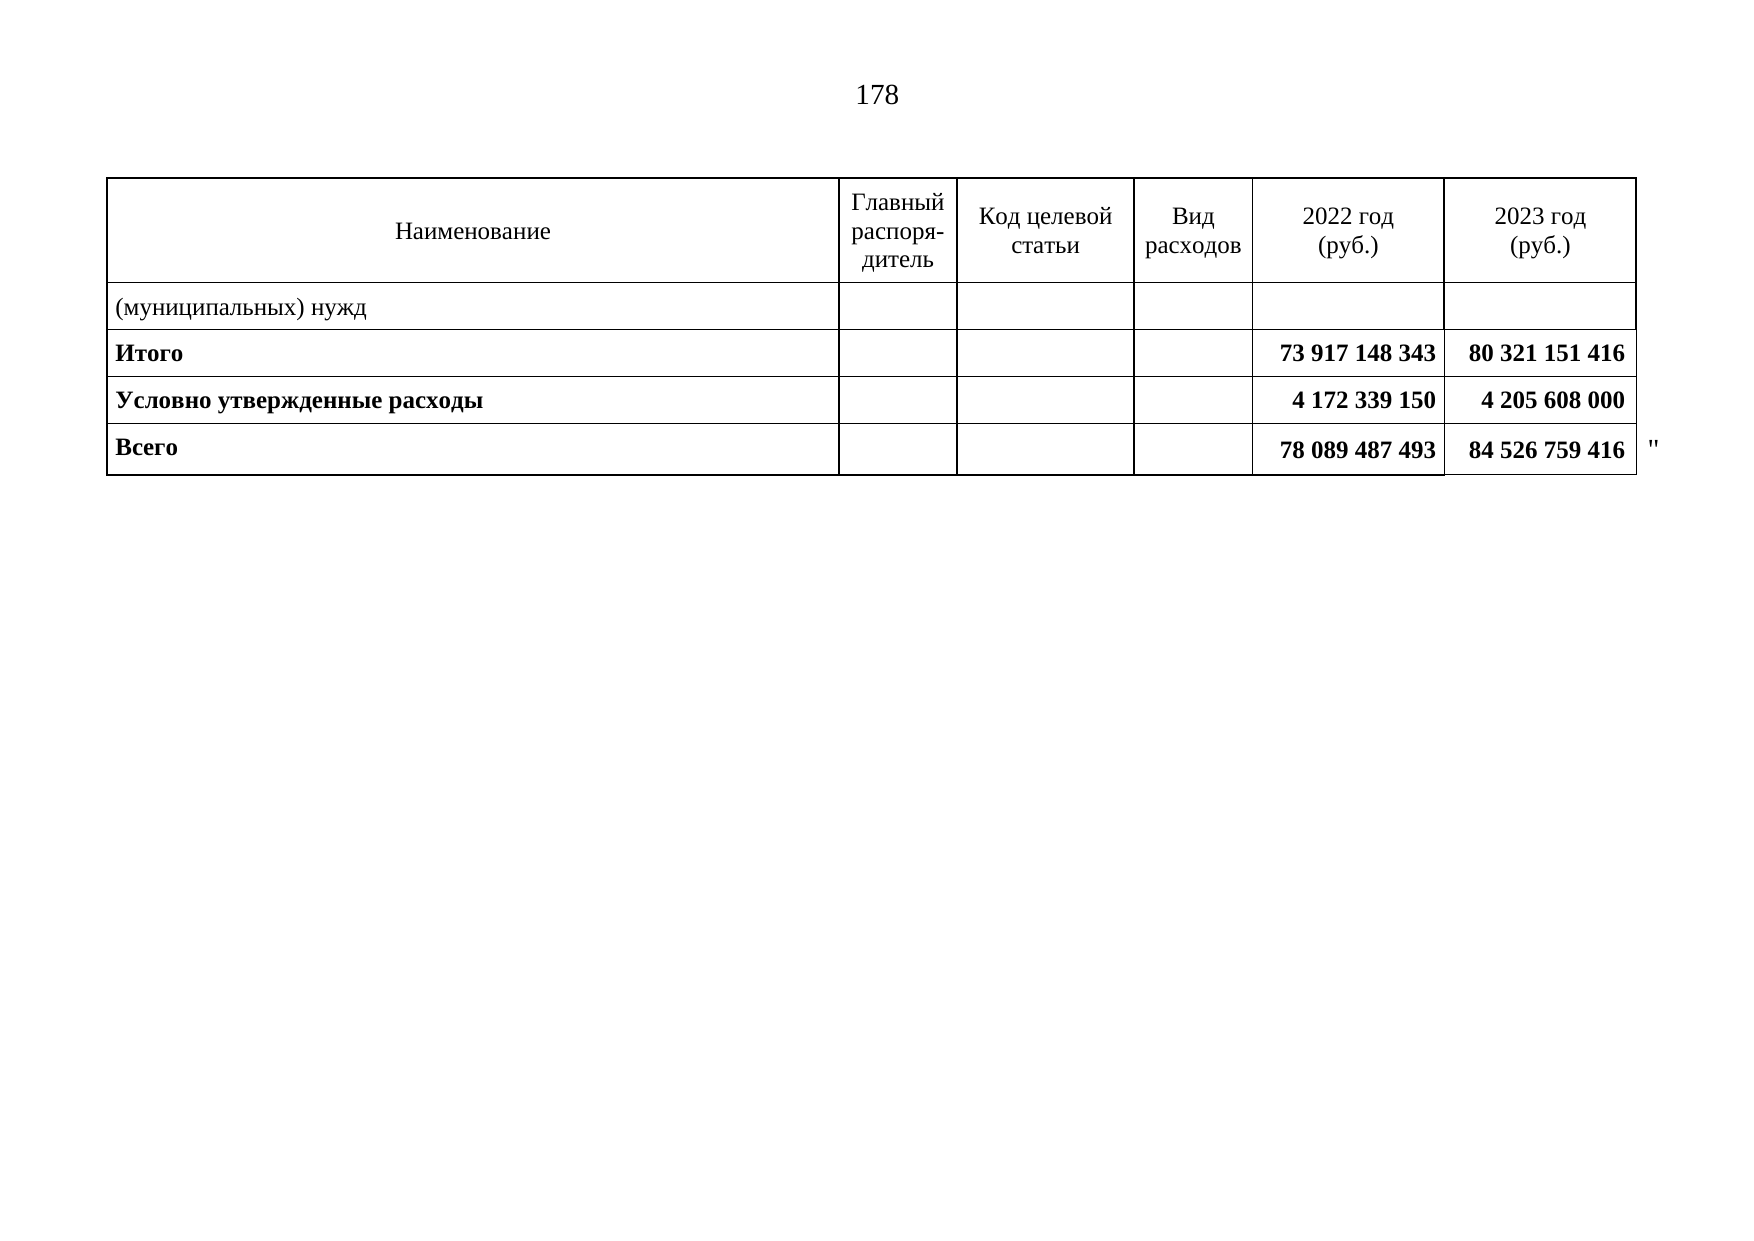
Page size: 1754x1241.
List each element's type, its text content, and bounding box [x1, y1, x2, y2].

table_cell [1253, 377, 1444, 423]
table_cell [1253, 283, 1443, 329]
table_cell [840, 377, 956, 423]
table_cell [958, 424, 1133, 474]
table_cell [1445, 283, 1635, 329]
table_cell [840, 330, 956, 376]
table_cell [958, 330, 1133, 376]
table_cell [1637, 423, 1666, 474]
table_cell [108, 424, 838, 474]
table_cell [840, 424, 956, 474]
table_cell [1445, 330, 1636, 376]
table_header 2023 год (руб.) [1445, 179, 1635, 282]
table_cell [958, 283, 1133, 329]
table_header 2022 год (руб.) [1253, 179, 1443, 282]
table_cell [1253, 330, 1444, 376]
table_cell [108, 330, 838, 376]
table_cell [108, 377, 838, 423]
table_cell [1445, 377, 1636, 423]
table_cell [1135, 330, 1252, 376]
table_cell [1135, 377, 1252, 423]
table_header Вид расходов [1135, 179, 1252, 282]
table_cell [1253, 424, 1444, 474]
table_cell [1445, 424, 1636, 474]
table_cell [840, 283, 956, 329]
table_header Наименование [108, 179, 838, 282]
table_header Главный распоря-дитель [840, 179, 956, 282]
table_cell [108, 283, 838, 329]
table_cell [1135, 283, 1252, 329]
table_header Код целевой статьи [958, 179, 1133, 282]
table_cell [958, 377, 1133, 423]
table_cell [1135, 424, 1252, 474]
